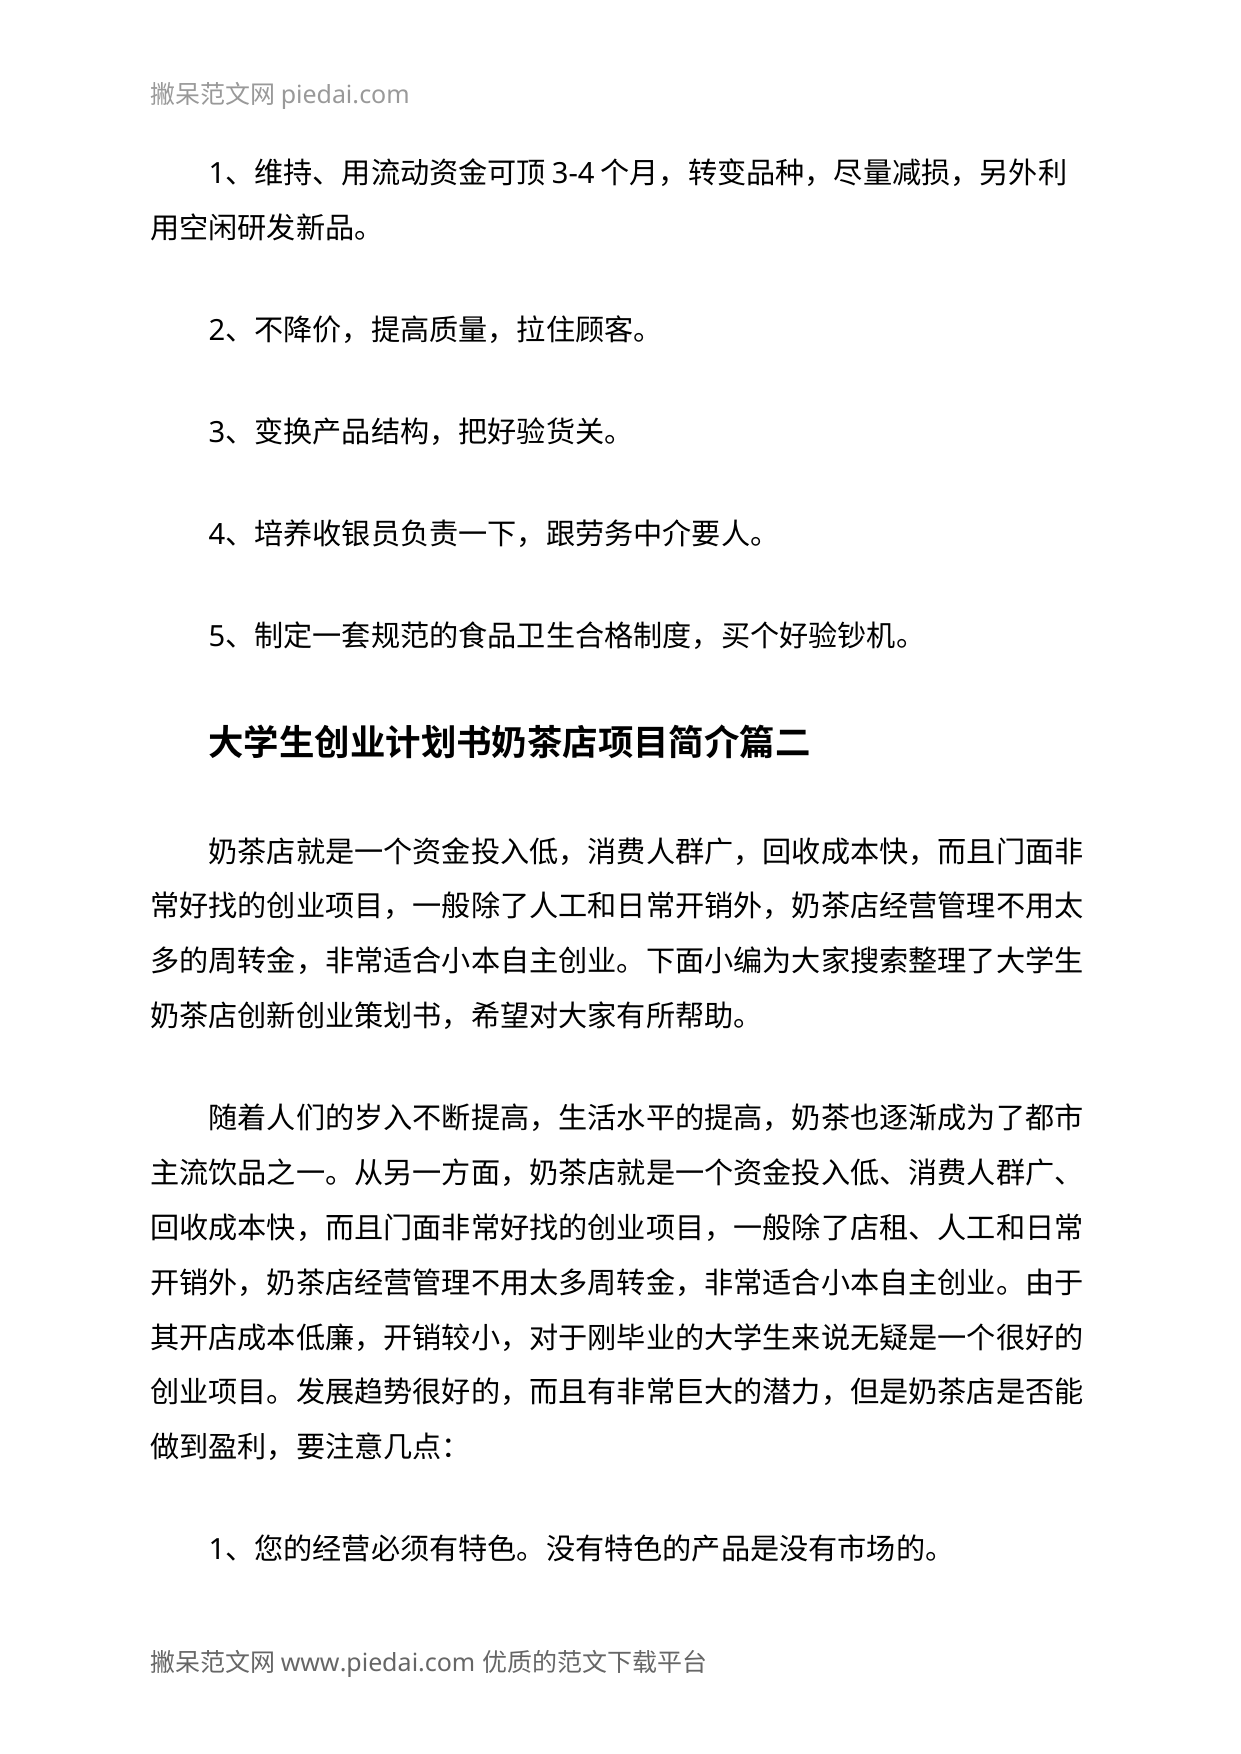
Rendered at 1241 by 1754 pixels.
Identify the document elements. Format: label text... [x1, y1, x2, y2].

text 2、不降价，提高质量，拉住顾客。 [150, 307, 1090, 349]
text 1、维持、用流动资金可顶3-4个月，转变品种，尽量减损，另外利用空闲研发新品。 [150, 150, 1090, 247]
text 大学生创业计划书奶茶店项目简介篇二 [150, 715, 1090, 766]
text 5、制定一套规范的食品卫生合格制度，买个好验钞机。 [150, 613, 1090, 655]
text 3、变换产品结构，把好验货关。 [150, 409, 1090, 451]
text 奶茶店就是一个资金投入低，消费人群广，回收成本快，而且门面非常好找的创业项目，一般除了人工和日常开销外，奶茶店经营管理不用太多的周转金，非常适合小本自主创业。下面小编为大家搜索整理了大学生奶茶店创新创业策划书，希望对大家有所帮助。 [150, 828, 1090, 1035]
text 随着人们的岁入不断提高，生活水平的提高，奶茶也逐渐成为了都市主流饮品之一。从另一方面，奶茶店就是一个资金投入低、消费人群广、回收成本快，而且门面非常好找的创业项目，一般除了店租、人工和日常开销外，奶茶店经营管理不用太多周转金，非常适合小本自主创业。由于其开店成本低廉，开销较小，对于刚毕业的大学生来说无疑是一个很好的创业项目。发展趋势很好的，而且有非常巨大的潜力，但是奶茶店是否能做到盈利，要注意几点： [150, 1094, 1090, 1466]
text 1、您的经营必须有特色。没有特色的产品是没有市场的。 [150, 1526, 1090, 1568]
text 4、培养收银员负责一下，跟劳务中介要人。 [150, 511, 1090, 553]
